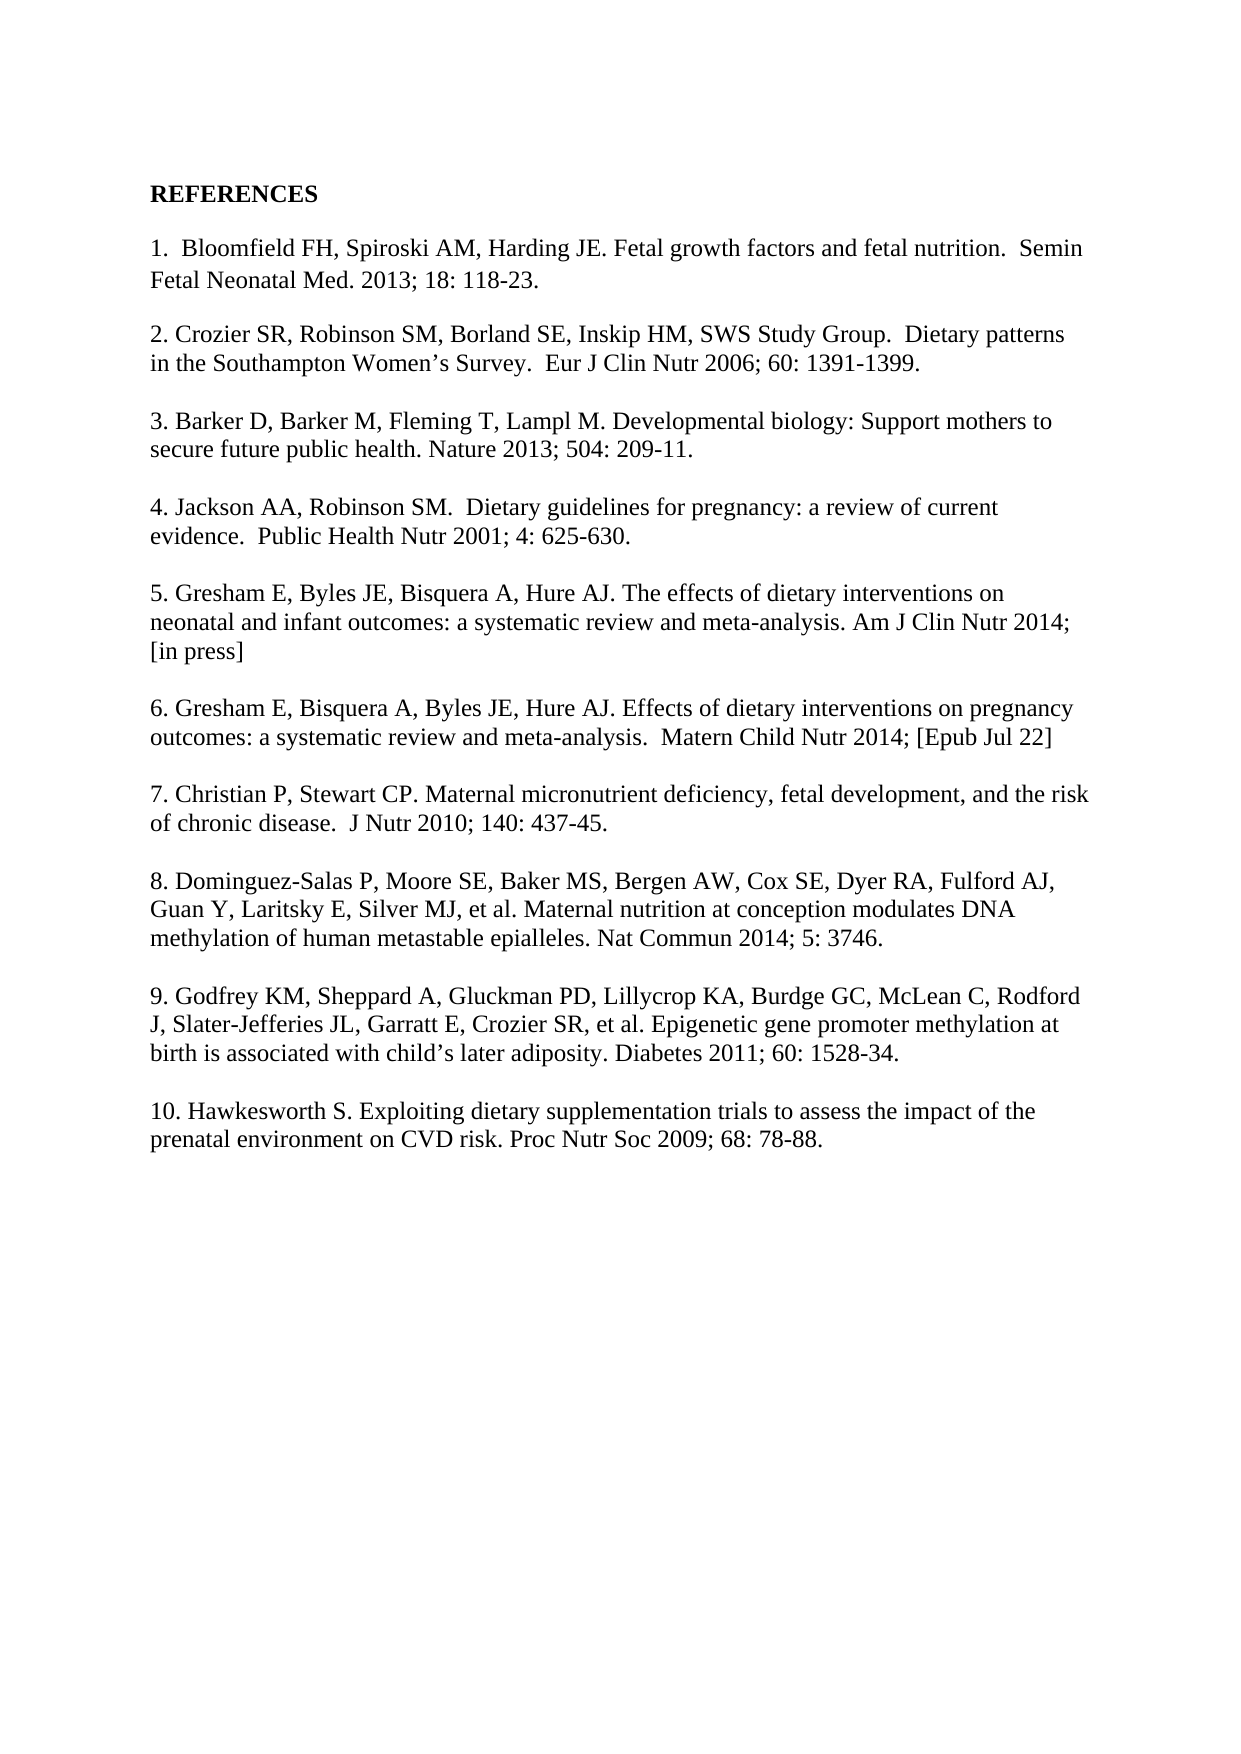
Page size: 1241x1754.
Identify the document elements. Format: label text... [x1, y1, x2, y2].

text 9. Godfrey KM, Sheppard A, Gluckman PD, Lillycrop KA, Burdge GC, McLean C, Rodford J, Slater-Jefferies JL, Garratt E, Crozier SR, et al. Epigenetic gene promoter methylation at birth is associated with child’s later adiposity. Diabetes 2011; 60: 1528-34. [150, 981, 1090, 1067]
text 8. Dominguez-Salas P, Moore SE, Baker MS, Bergen AW, Cox SE, Dyer RA, Fulford AJ, Guan Y, Laritsky E, Silver MJ, et al. Maternal nutrition at conception modulates DNA methylation of human metastable epialleles. Nat Commun 2014; 5: 3746. [150, 866, 1090, 952]
text 3. Barker D, Barker M, Fleming T, Lampl M. Developmental biology: Support mothers to secure future public health. Nature 2013; 504: 209-11. [150, 406, 1090, 463]
text 6. Gresham E, Bisquera A, Byles JE, Hure AJ. Effects of dietary interventions on pregnancy outcomes: a systematic review and meta-analysis. Matern Child Nutr 2014; [Epub Jul 22] [150, 693, 1090, 751]
text REFERENCES [150, 179, 1090, 207]
text 10. Hawkesworth S. Exploiting dietary supplementation trials to assess the impact of the prenatal environment on CVD risk. Proc Nutr Soc 2009; 68: 78-88. [150, 1096, 1090, 1153]
text 7. Christian P, Stewart CP. Maternal micronutrient deficiency, fetal development, and the risk of chronic disease. J Nutr 2010; 140: 437-45. [150, 779, 1090, 837]
text 1. Bloomfield FH, Spiroski AM, Harding JE. Fetal growth factors and fetal nutrition. Semin Fetal Neonatal Med. 2013; 18: 118-23. [150, 233, 1090, 294]
text 5. Gresham E, Byles JE, Bisquera A, Hure AJ. The effects of dietary interventions on neonatal and infant outcomes: a systematic review and meta-analysis. Am J Clin Nutr 2014; [in press] [150, 578, 1090, 664]
text 4. Jackson AA, Robinson SM. Dietary guidelines for pregnancy: a review of current evidence. Public Health Nutr 2001; 4: 625-630. [150, 492, 1090, 549]
text 2. Crozier SR, Robinson SM, Borland SE, Inskip HM, SWS Study Group. Dietary patterns in the Southampton Women’s Survey. Eur J Clin Nutr 2006; 60: 1391-1399. [150, 319, 1090, 377]
